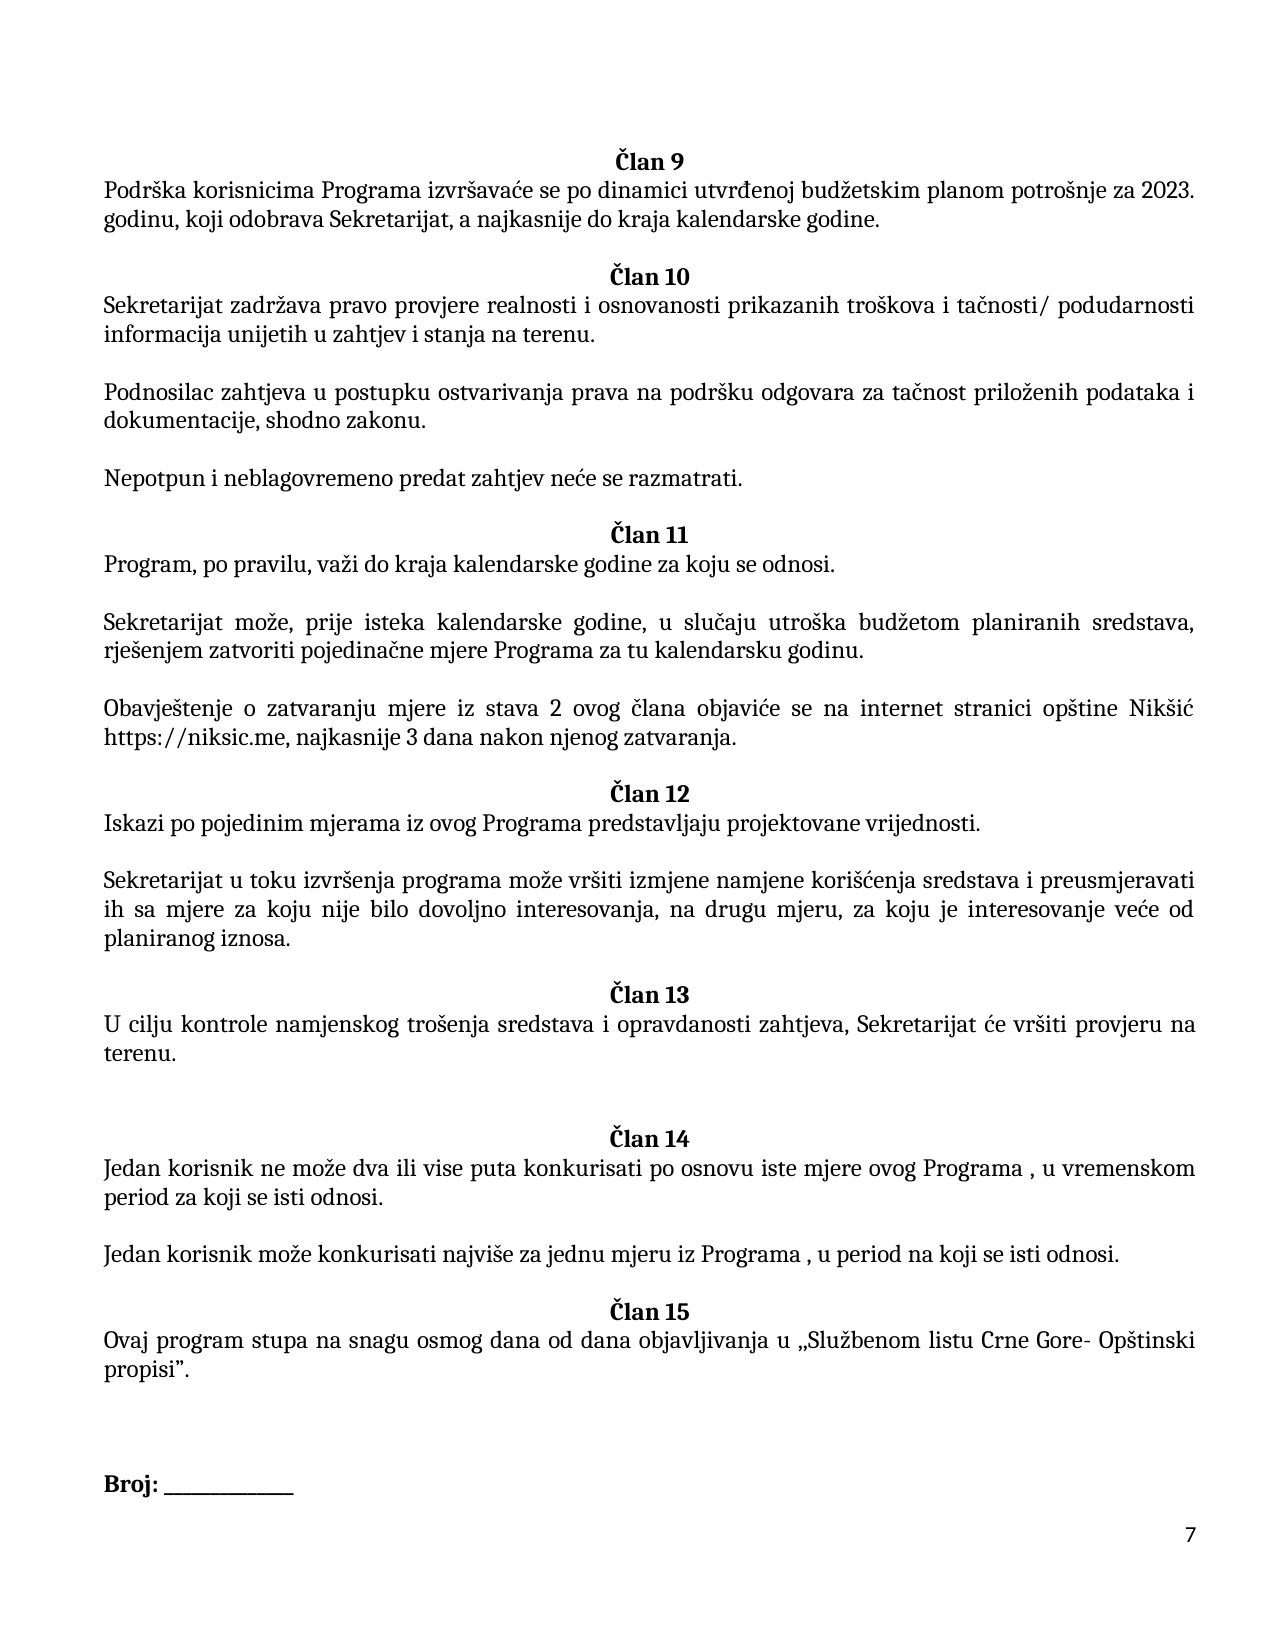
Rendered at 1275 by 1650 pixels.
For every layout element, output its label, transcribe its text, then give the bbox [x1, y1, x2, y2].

text Sekretarijat u toku izvršenja programa može vršiti izmjene namjene korišćenja sredstava i preusmjeravati ih sa mjere za koju nije bilo dovoljno interesovanja, na drugu mjeru, za koju je interesovanje veće od planiranog iznosa. [103, 866, 1196, 953]
text Sekretarijat može, prije isteka kalendarske godine, u slučaju utroška budžetom planiranih sredstava, rješenjem zatvoriti pojedinačne mjere Programa za tu kalendarsku godinu. [103, 608, 1196, 665]
text Član 14 [103, 1125, 1196, 1154]
text Podrška korisnicima Programa izvršavaće se po dinamici utvrđenoj budžetskim planom potrošnje za 2023. godinu, koji odobrava Sekretarijat, a najkasnije do kraja kalendarske godine. [103, 176, 1196, 234]
text Nepotpun i neblagovremeno predat zahtjev neće se razmatrati. [103, 464, 1196, 493]
text Član 13 [103, 981, 1196, 1010]
text Program, po pravilu, važi do kraja kalendarske godine za koju se odnosi. [103, 550, 1196, 579]
text Član 9 [103, 148, 1196, 176]
text Broj: ______________ [103, 1470, 1196, 1499]
text Ovaj program stupa na snagu osmog dana od dana objavljivanja u ,,Službenom listu Crne Gore- Opštinski propisi”. [103, 1326, 1196, 1384]
text Iskazi po pojedinim mjerama iz ovog Programa predstavljaju projektovane vrijednosti. [103, 809, 1196, 838]
text Obavještenje o zatvaranju mjere iz stava 2 ovog člana objaviće se na internet stranici opštine Nikšić https://niksic.me, najkasnije 3 dana nakon njenog zatvaranja. [103, 694, 1196, 751]
text Član 11 [103, 521, 1196, 550]
text Član 12 [103, 780, 1196, 809]
text U cilju kontrole namjenskog trošenja sredstava i opravdanosti zahtjeva, Sekretarijat će vršiti provjeru na terenu. [103, 1010, 1196, 1068]
text Jedan korisnik ne može dva ili vise puta konkurisati po osnovu iste mjere ovog Programa , u vremenskom period za koji se isti odnosi. [103, 1154, 1196, 1211]
text Jedan korisnik može konkurisati najviše za jednu mjeru iz Programa , u period na koji se isti odnosi. [103, 1240, 1196, 1269]
text Sekretarijat zadržava pravo provjere realnosti i osnovanosti prikazanih troškova i tačnosti/ podudarnosti informacija unijetih u zahtjev i stanja na terenu. [103, 291, 1196, 349]
text Član 10 [103, 263, 1196, 291]
text Podnosilac zahtjeva u postupku ostvarivanja prava na podršku odgovara za tačnost priloženih podataka i dokumentacije, shodno zakonu. [103, 378, 1196, 435]
text Član 15 [103, 1298, 1196, 1326]
